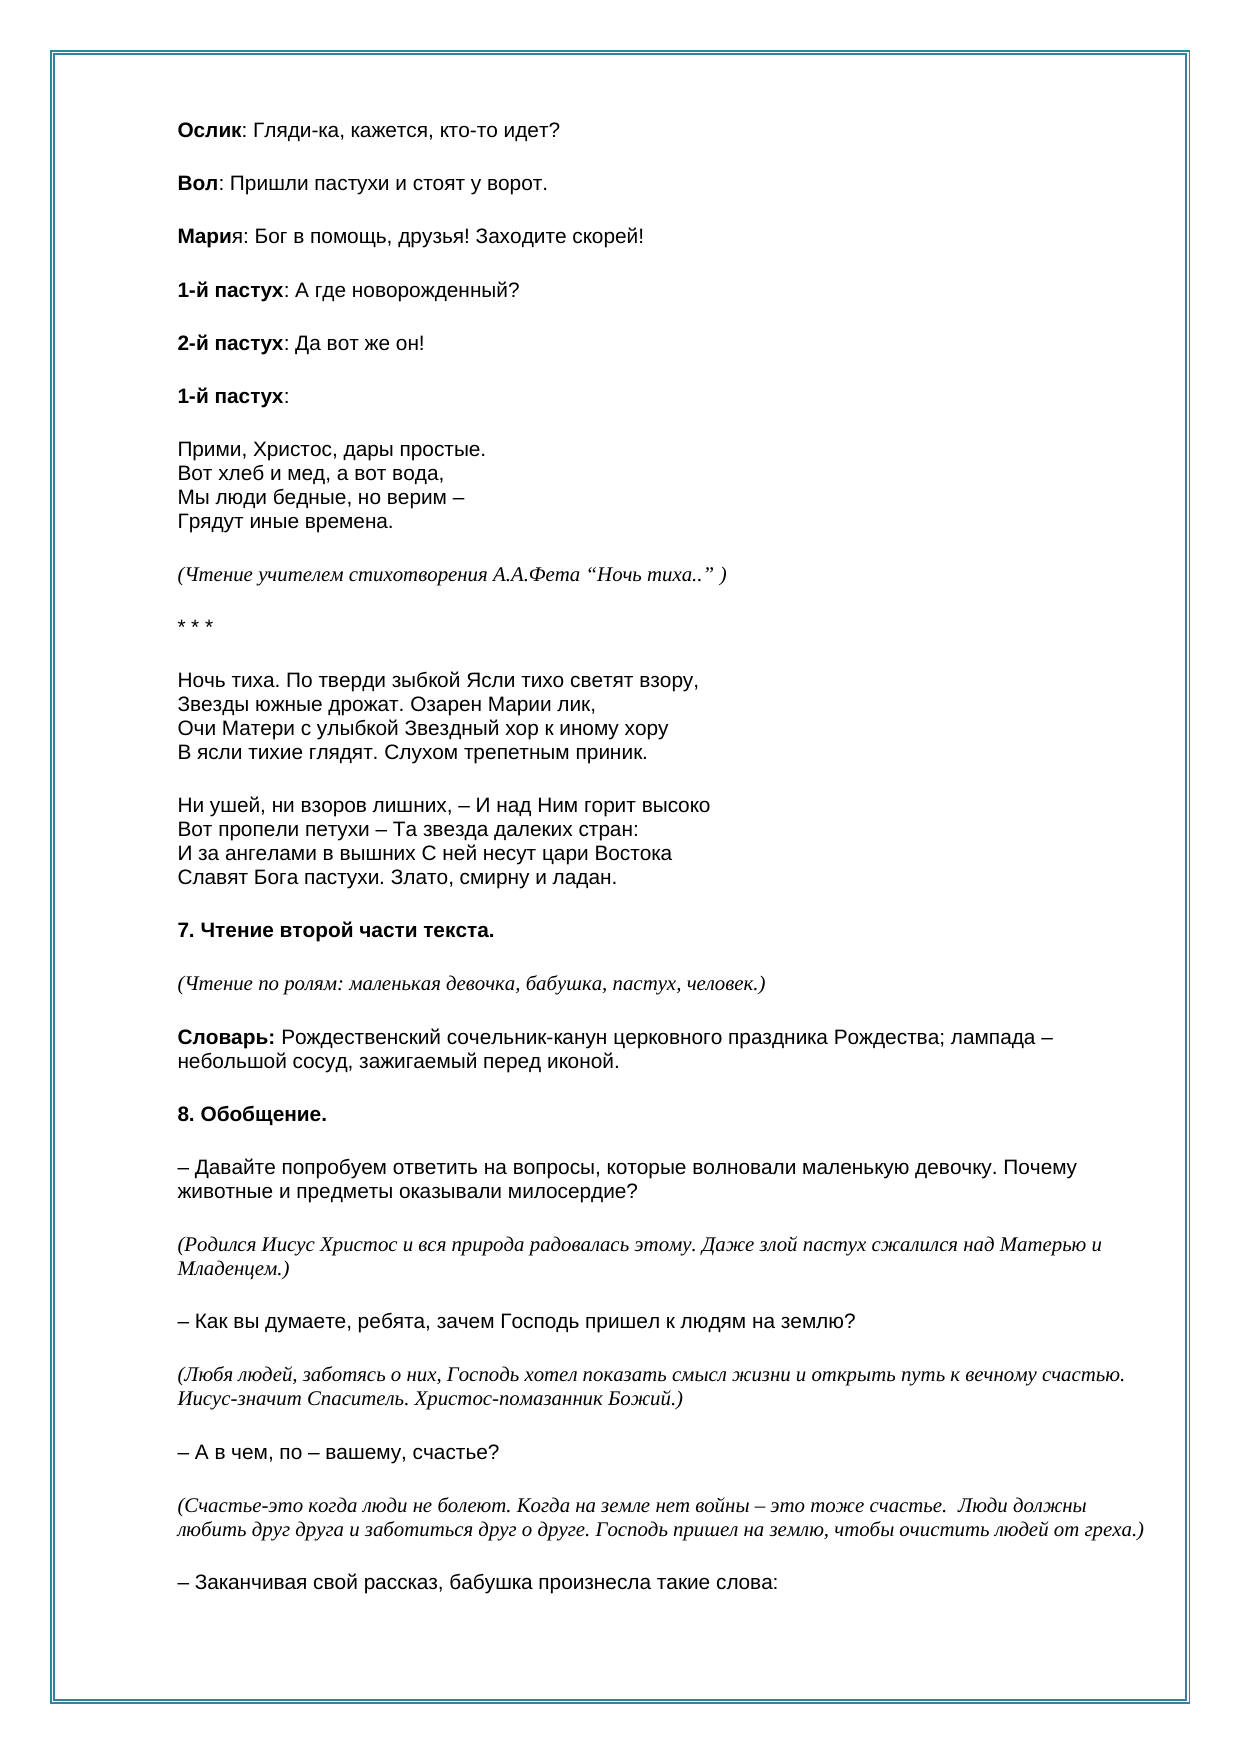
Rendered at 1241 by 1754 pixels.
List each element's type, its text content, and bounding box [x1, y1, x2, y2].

text Ослик: Гляди-ка, кажется, кто-то идет? [177, 118, 1152, 142]
text – Как вы думаете, ребята, зачем Господь пришел к людям на землю? [177, 1309, 1152, 1333]
text 7. Чтение второй части текста. [177, 918, 1152, 942]
text (Чтение учителем стихотворения А.А.Фета “Ночь тиха..” ) [177, 562, 1152, 586]
text – А в чем, по – вашему, счастье? [177, 1439, 1152, 1463]
text Словарь: Рождественский сочельник-канун церковного праздника Рождества; лампада – небольшой сосуд, зажигаемый перед иконой. [177, 1024, 1152, 1072]
text 8. Обобщение. [177, 1102, 1152, 1126]
text * * * [177, 615, 1152, 639]
text 1-й пастух: [177, 384, 1152, 408]
text (Родился Иисус Христос и вся природа радовалась этому. Даже злой пастух сжалился над Матерью и Младенцем.) [177, 1232, 1152, 1280]
text (Чтение по ролям: маленькая девочка, бабушка, пастух, человек.) [177, 971, 1152, 995]
text 1-й пастух: А где новорожденный? [177, 277, 1152, 301]
text – Давайте попробуем ответить на вопросы, которые волновали маленькую девочку. Почему животные и предметы оказывали милосердие? [177, 1155, 1152, 1203]
text – Заканчивая свой рассказ, бабушка произнесла такие слова: [177, 1570, 1152, 1594]
text (Любя людей, заботясь о них, Господь хотел показать смысл жизни и открыть путь к вечному счастью. Иисус-значит Спаситель. Христос-помазанник Божий.) [177, 1362, 1152, 1410]
text Ночь тиха. По тверди зыбкой Ясли тихо светят взору, Звезды южные дрожат. Озарен Марии лик, Очи Матери с улыбкой Звездный хор к иному хору В ясли тихие глядят. Слухом трепетным приник. [177, 668, 1152, 764]
text (Счастье-это когда люди не болеют. Когда на земле нет войны – это тоже счастье. Люди должны любить друг друга и заботиться друг о друге. Господь пришел на землю, чтобы очистить людей от греха.) [177, 1493, 1152, 1541]
text Мария: Бог в помощь, друзья! Заходите скорей! [177, 224, 1152, 248]
text Ни ушей, ни взоров лишних, – И над Ним горит высоко Вот пропели петухи – Та звезда далеких стран: И за ангелами в вышних С ней несут цари Востока Славят Бога пастухи. Злато, смирну и ладан. [177, 793, 1152, 889]
text Вол: Пришли пастухи и стоят у ворот. [177, 171, 1152, 195]
text Прими, Христос, дары простые. Вот хлеб и мед, а вот вода, Мы люди бедные, но верим – Грядут иные времена. [177, 437, 1152, 533]
text 2-й пастух: Да вот же он! [177, 331, 1152, 354]
